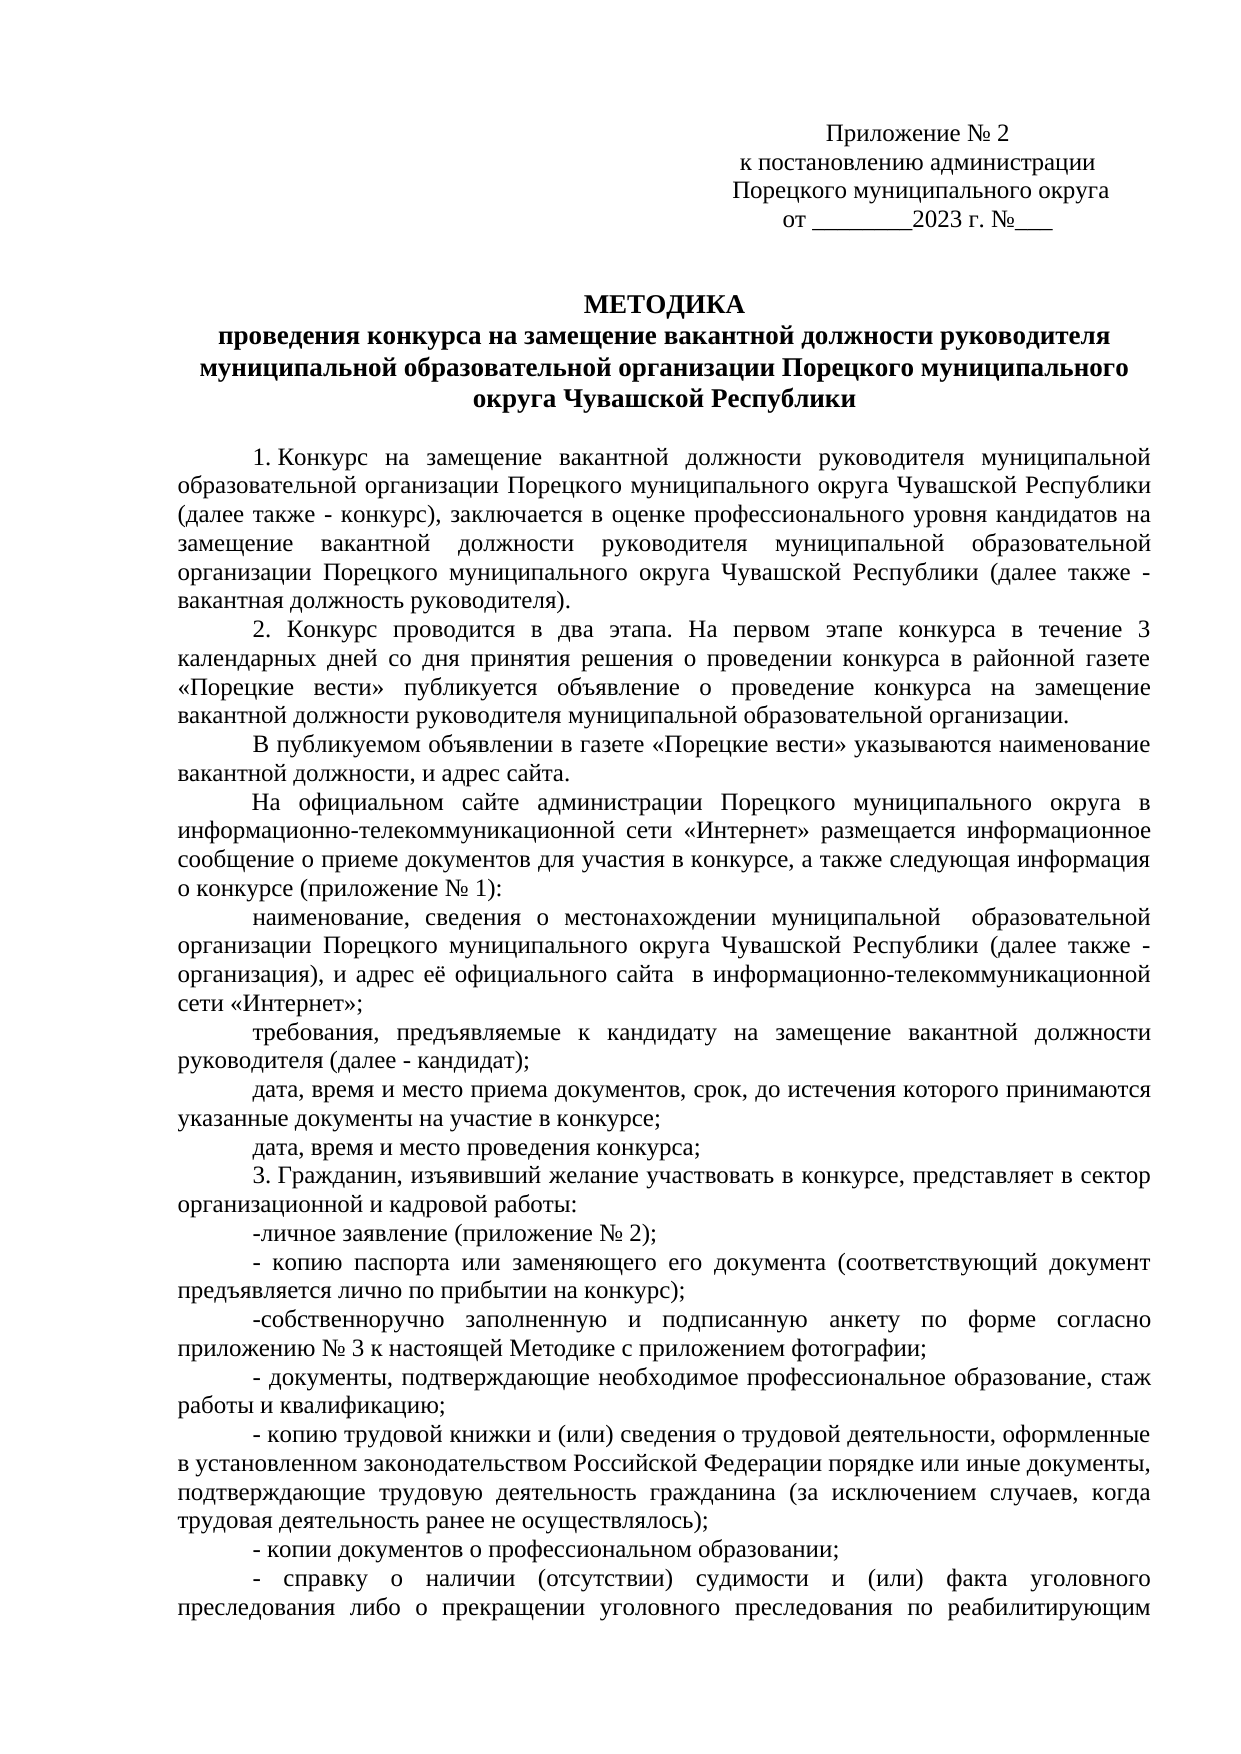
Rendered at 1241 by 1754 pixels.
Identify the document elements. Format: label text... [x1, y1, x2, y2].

text - документы, подтверждающие необходимое профессиональное образование, стаж работы и квалификацию; [177, 1362, 1152, 1419]
text На официальном сайте администрации Порецкого муниципального округа в информационно-телекоммуникационной сети «Интернет» размещается информационное сообщение о приеме документов для участия в конкурсе, а также следующая информация о конкурсе (приложение № 1): [177, 787, 1152, 902]
text -собственноручно заполненную и подписанную анкету по форме согласно приложению № 3 к настоящей Методике с приложением фотографии; [177, 1304, 1152, 1362]
text 2. Конкурс проводится в два этапа. На первом этапе конкурса в течение 3 календарных дней со дня принятия решения о проведении конкурса в районной газете «Порецкие вести» публикуется объявление о проведение конкурса на замещение вакантной должности руководителя муниципальной образовательной организации. [177, 614, 1152, 729]
text к постановлению администрации [683, 147, 1152, 176]
text Приложение № 2 [683, 118, 1152, 147]
text - копию паспорта или заменяющего его документа (соответствующий документ предъявляется лично по прибытии на конкурс); [177, 1247, 1152, 1304]
text муниципальной образовательной организации Порецкого муниципального округа Чувашской Республики [177, 351, 1152, 413]
text - копии документов о профессиональном образовании; [177, 1534, 1152, 1563]
text 1. Конкурс на замещение вакантной должности руководителя муниципальной образовательной организации Порецкого муниципального округа Чувашской Республики (далее также - конкурс), заключается в оценке профессионального уровня кандидатов на замещение вакантной должности руководителя муниципальной образовательной организации Порецкого муниципального округа Чувашской Республики (далее также - вакантная должность руководителя). [177, 442, 1152, 614]
text В публикуемом объявлении в газете «Порецкие вести» указываются наименование вакантной должности, и адрес сайта. [177, 729, 1152, 787]
text проведения конкурса на замещение вакантной должности руководителя [177, 319, 1152, 351]
text 3. Гражданин, изъявивший желание участвовать в конкурсе, представляет в сектор организационной и кадровой работы: [177, 1160, 1152, 1218]
text дата, время и место проведения конкурса; [177, 1132, 1152, 1160]
text - копию трудовой книжки и (или) сведения о трудовой деятельности, оформленные в установленном законодательством Российской Федерации порядке или иные документы, подтверждающие трудовую деятельность гражданина (за исключением случаев, когда трудовая деятельность ранее не осуществлялось); [177, 1419, 1152, 1534]
text дата, время и место приема документов, срок, до истечения которого принимаются указанные документы на участие в конкурсе; [177, 1074, 1152, 1132]
text МЕТОДИКА [177, 288, 1152, 319]
text Порецкого муниципального округа [683, 176, 1152, 204]
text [177, 1563, 1152, 1620]
text от ________2023 г. №___ [683, 204, 1152, 233]
text -личное заявление (приложение № 2); [177, 1218, 1152, 1247]
text требования, предъявляемые к кандидату на замещение вакантной должности руководителя (далее - кандидат); [177, 1017, 1152, 1074]
text наименование, сведения о местонахождении муниципальной образовательной организации Порецкого муниципального округа Чувашской Республики (далее также - организация), и адрес её официального сайта в информационно-телекоммуникационной сети «Интернет»; [177, 902, 1152, 1017]
